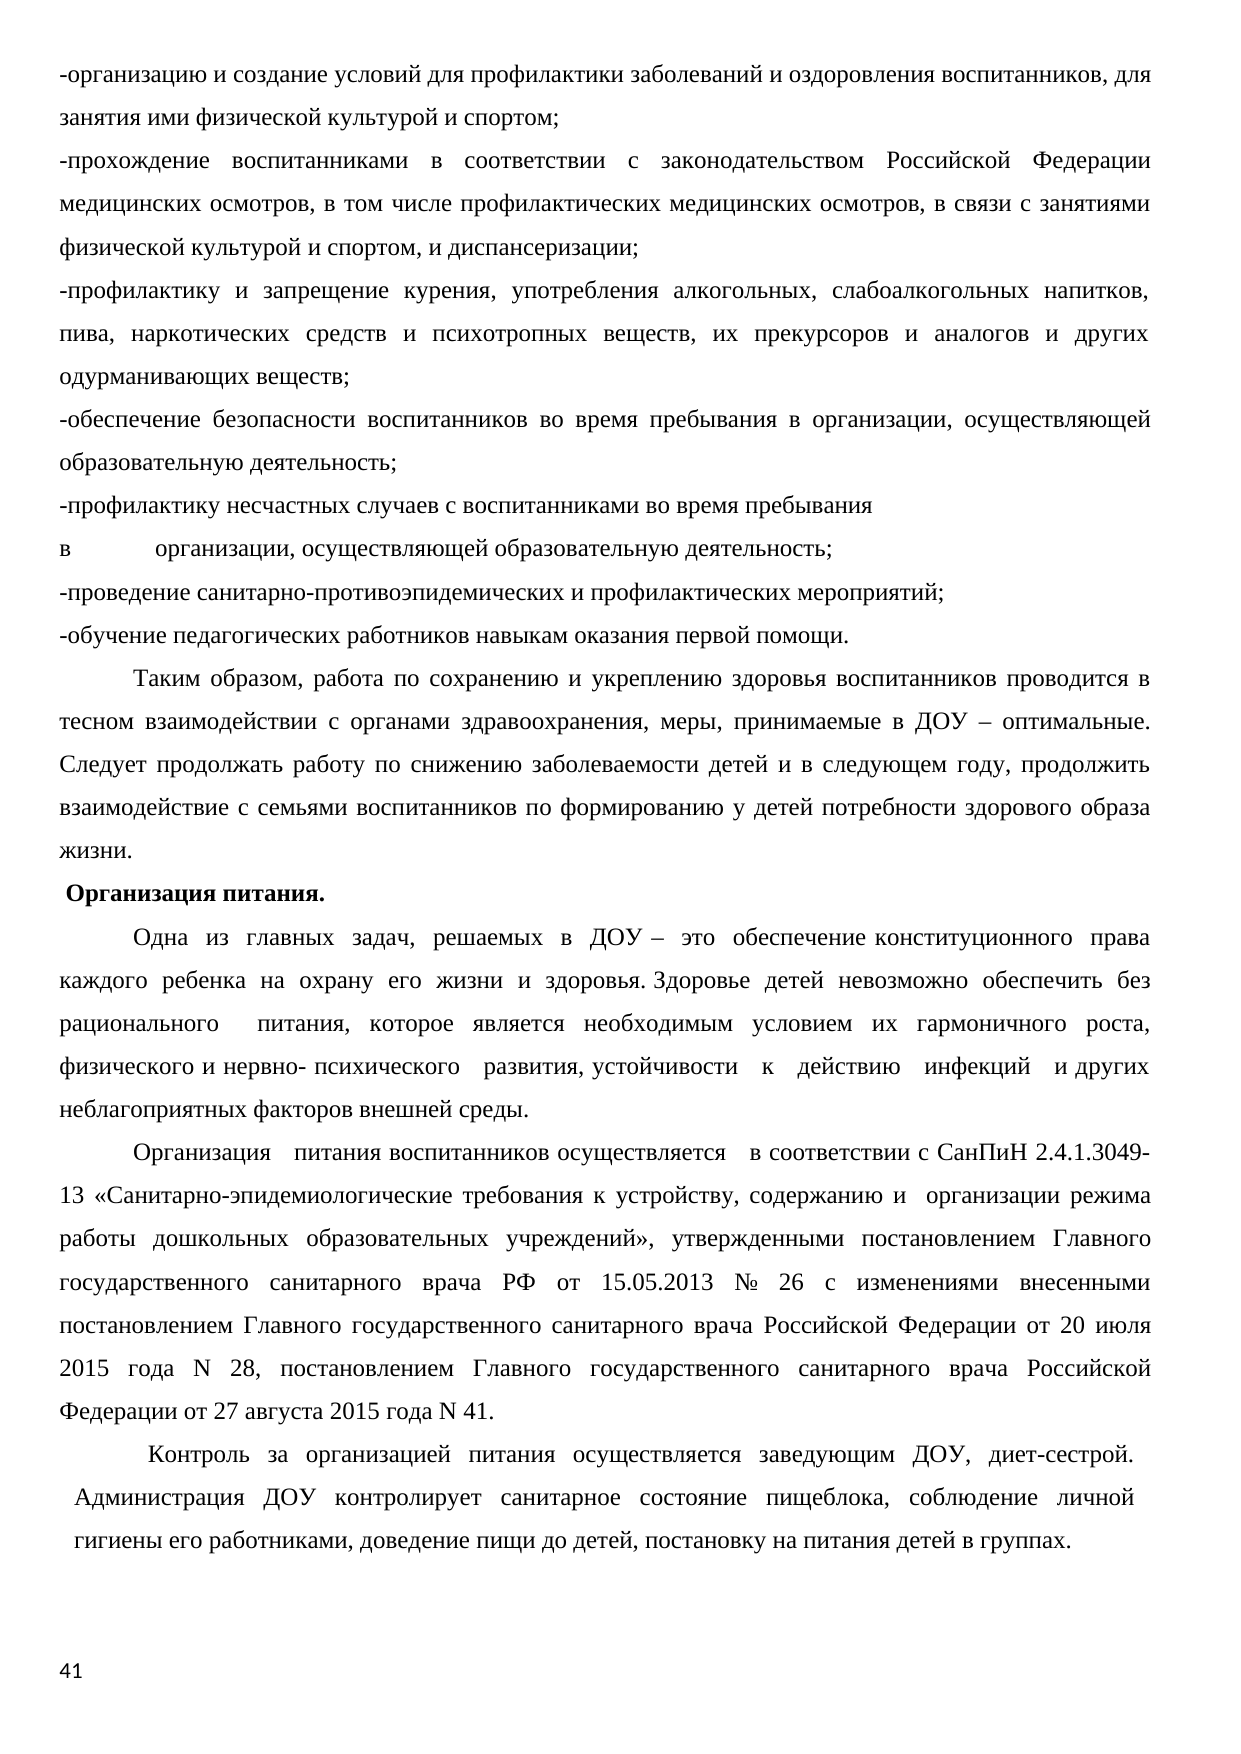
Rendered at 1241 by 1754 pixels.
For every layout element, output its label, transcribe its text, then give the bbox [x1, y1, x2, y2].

text -обеспечение безопасности воспитанников во время пребывания в организации, осуществляющей образовательную деятельность; [59, 404, 1152, 476]
text -организацию и создание условий для профилактики заболеваний и оздоровления воспитанников, для занятия ими физической культурой и спортом; [59, 59, 1152, 131]
text Организация питания. [59, 878, 1152, 907]
text -профилактику несчастных случаев с воспитанниками во время пребывания [59, 490, 1152, 519]
text -прохождение воспитанниками в соответствии с законодательством Российской Федерации медицинских осмотров, в том числе профилактических медицинских осмотров, в связи с занятиями физической культурой и спортом, и диспансеризации; [59, 145, 1152, 260]
text Контроль за организацией питания осуществляется заведующим ДОУ, диет-сестрой. Администрация ДОУ контролирует санитарное состояние пищеблока, соблюдение личной гигиены его работниками, доведение пищи до детей, постановку на питания детей в группах. [74, 1439, 1135, 1554]
list организации, осуществляющей образовательную деятельность; [59, 533, 1152, 562]
text -профилактику и запрещение курения, употребления алкогольных, слабоалкогольных напитков, пива, наркотических средств и психотропных веществ, их прекурсоров и аналогов и других одурманивающих веществ; [59, 275, 1149, 390]
text -обучение педагогических работников навыкам оказания первой помощи. [59, 620, 1152, 648]
text Таким образом, работа по сохранению и укреплению здоровья воспитанников проводится в тесном взаимодействии с органами здравоохранения, меры, принимаемые в ДОУ – оптимальные. Следует продолжать работу по снижению заболеваемости детей и в следующем году, продолжить взаимодействие с семьями воспитанников по формированию у детей потребности здорового образа жизни. [59, 663, 1152, 864]
text Одна из главных задач, решаемых в ДОУ – это обеспечение конституционного права каждого ребенка на охрану его жизни и здоровья. Здоровье детей невозможно обеспечить без рационального питания, которое является необходимым условием их гармоничного роста, физического и нервно- психического развития, устойчивости к действию инфекций и других неблагоприятных факторов внешней среды. [59, 922, 1152, 1123]
text -проведение санитарно-противоэпидемических и профилактических мероприятий; [59, 577, 1152, 605]
text Организация питания воспитанников осуществляется в соответствии с СанПиН 2.4.1.3049-13 «Санитарно-эпидемиологические требования к устройству, содержанию и организации режима работы дошкольных образовательных учреждений», утвержденными постановлением Главного государственного санитарного врача РФ от 15.05.2013 № 26 с изменениями внесенными постановлением Главного государственного санитарного врача Российской Федерации от 20 июля 2015 года N 28, постановлением Главного государственного санитарного врача Российской Федерации от 27 августа 2015 года N 41. [59, 1137, 1152, 1425]
